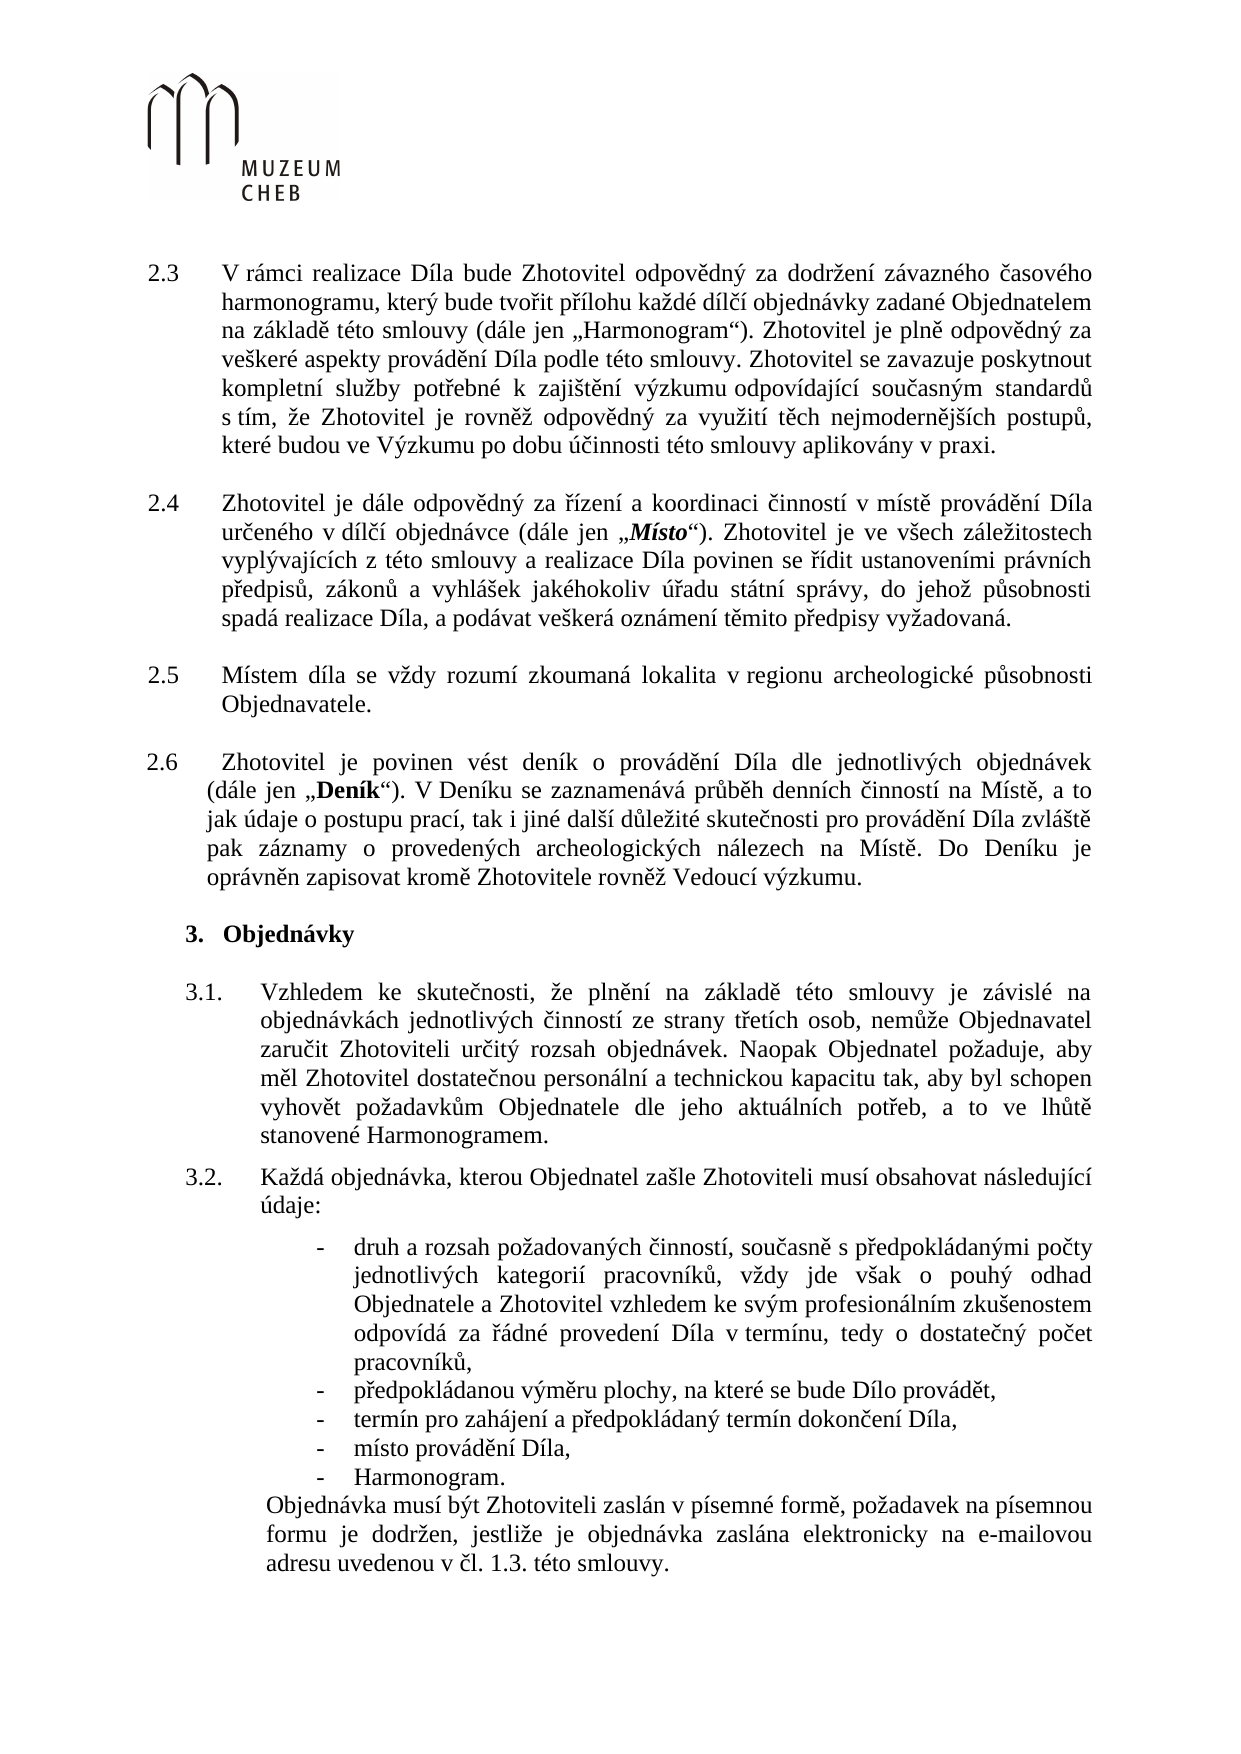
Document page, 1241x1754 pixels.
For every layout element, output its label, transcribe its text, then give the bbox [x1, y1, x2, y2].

text Objednávka musí být Zhotoviteli zaslán v písemné formě, požadavek na písemnou formu je dodržen, jestliže je objednávka zaslána elektronicky na e-mailovou adresu uvedenou v čl. 1.3. této smlouvy. [266, 1490, 1093, 1577]
list Zhotovitel je dále odpovědný za řízení a koordinaci činností v místě provádění Díla určeného v dílčí objednávce (dále jen „Místo“). Zhotovitel je ve všech záležitostech vyplývajících z této smlouvy a realizace Díla povinen se řídit ustanoveními právních předpisů, zákonů a vyhlášek jakéhokoliv úřadu státní správy, do jehož působnosti spadá realizace Díla, a podávat veškerá oznámení těmito předpisy vyžadovaná. [148, 488, 1093, 632]
list místo provádění Díla, [316, 1433, 1093, 1462]
list Vzhledem ke skutečnosti, že plnění na základě této smlouvy je závislé na objednávkách jednotlivých činností ze strany třetích osob, nemůže Objednavatel zaručit Zhotoviteli určitý rozsah objednávek. Naopak Objednatel požaduje, aby měl Zhotovitel dostatečnou personální a technickou kapacitu tak, aby byl schopen vyhovět požadavkům Objednatele dle jeho aktuálních potřeb, a to ve lhůtě stanovené Harmonogramem. [185, 977, 1093, 1149]
list druh a rozsah požadovaných činností, současně s předpokládanými počty jednotlivých kategorií pracovníků, vždy jde však o pouhý odhad Objednatele a Zhotovitel vzhledem ke svým profesionálním zkušenostem odpovídá za řádné provedení Díla v termínu, tedy o dostatečný počet pracovníků, [316, 1232, 1093, 1375]
list předpokládanou výměru plochy, na které se bude Dílo provádět, [316, 1375, 1093, 1404]
list Místem díla se vždy rozumí zkoumaná lokalita v regionu archeologické působnosti Objednavatele. [148, 660, 1093, 718]
list Zhotovitel je povinen vést deník o provádění Díla dle jednotlivých objednávek (dále jen „Deník“). V Deníku se zaznamenává průběh denních činností na Místě, a to jak údaje o postupu prací, tak i jiné další důležité skutečnosti pro provádění Díla zvláště pak záznamy o provedených archeologických nálezech na Místě. Do Deníku je oprávněn zapisovat kromě Zhotovitele rovněž Vedoucí výzkumu. [146, 747, 1093, 890]
picture [147, 73, 340, 201]
list V rámci realizace Díla bude Zhotovitel odpovědný za dodržení závazného časového harmonogramu, který bude tvořit přílohu každé dílčí objednávky zadané Objednatelem na základě této smlouvy (dále jen „Harmonogram“). Zhotovitel je plně odpovědný za veškeré aspekty provádění Díla podle této smlouvy. Zhotovitel se zavazuje poskytnout kompletní služby potřebné k zajištění výzkumu odpovídající současným standardů s tím, že Zhotovitel je rovněž odpovědný za využití těch nejmodernějších postupů, které budou ve Výzkumu po dobu účinnosti této smlouvy aplikovány v praxi. [148, 258, 1093, 459]
list termín pro zahájení a předpokládaný termín dokončení Díla, [316, 1404, 1093, 1433]
list Objednávky [185, 919, 1093, 948]
list Harmonogram. [316, 1462, 1093, 1490]
list Každá objednávka, kterou Objednatel zašle Zhotoviteli musí obsahovat následující údaje: [185, 1162, 1093, 1219]
